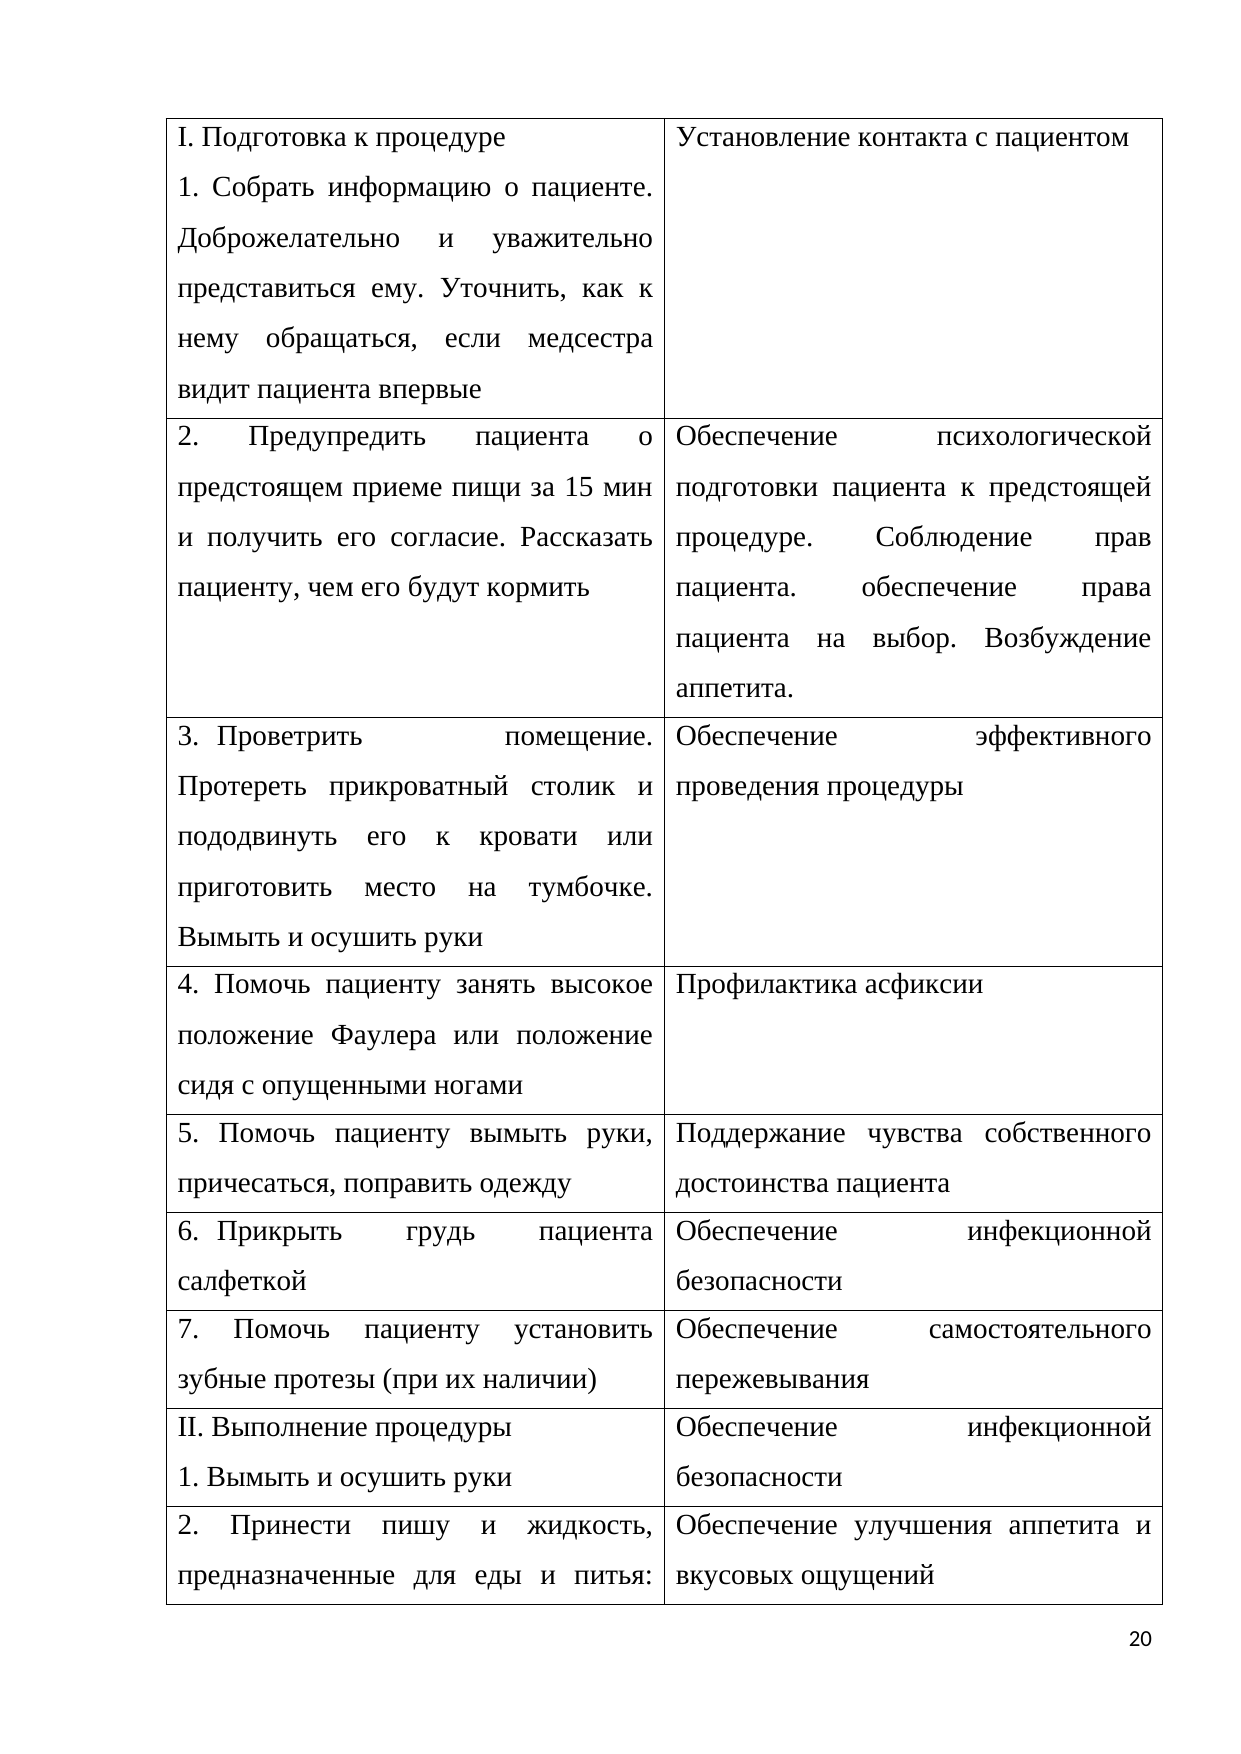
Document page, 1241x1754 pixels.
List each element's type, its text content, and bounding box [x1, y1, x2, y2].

table_cell Обеспечение инфекционной безопасности [665, 1409, 1162, 1506]
table_cell Обеспечение самостоятельного пережевывания [665, 1311, 1162, 1408]
table_cell Обеспечение психологической подготовки пациента к предстоящей процедуре. Соблюдение прав пациента. обеспечение права пациента на выбор. Возбуждение аппетита. [665, 419, 1162, 717]
table_cell 2. Предупредить пациента о предстоящем приеме пищи за 15 мин и получить его согласие. Рассказать пациенту, чем его будут кормить [167, 419, 664, 717]
table_cell 3. Проветрить помещение. Протереть прикроватный столик и пододвинуть его к кровати или приготовить место на тумбочке. Вымыть и осушить руки [167, 718, 664, 966]
table_cell Обеспечение инфекционной безопасности [665, 1213, 1162, 1310]
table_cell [167, 1507, 664, 1604]
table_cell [665, 1507, 1162, 1604]
table_cell Профилактика асфиксии [665, 967, 1162, 1114]
table_cell 5. Помочь пациенту вымыть руки, причесаться, поправить одежду [167, 1115, 664, 1212]
table_cell 4. Помочь пациенту занять высокое положение Фаулера или положение сидя с опущенными ногами [167, 967, 664, 1114]
table_cell I. Подготовка к процедуре 1. Собрать информацию о пациенте. Доброжелательно и уважительно представиться ему. Уточнить, как к нему обращаться, если медсестра видит пациента впервые [167, 119, 664, 417]
table_cell Установление контакта с пациентом [665, 119, 1162, 417]
table_cell Обеспечение эффективного проведения процедуры [665, 718, 1162, 966]
table_cell 7. Помочь пациенту установить зубные протезы (при их наличии) [167, 1311, 664, 1408]
table_cell II. Выполнение процедуры 1. Вымыть и осушить руки [167, 1409, 664, 1506]
table_cell 6. Прикрыть грудь пациента салфеткой [167, 1213, 664, 1310]
table_cell Поддержание чувства собственного достоинства пациента [665, 1115, 1162, 1212]
